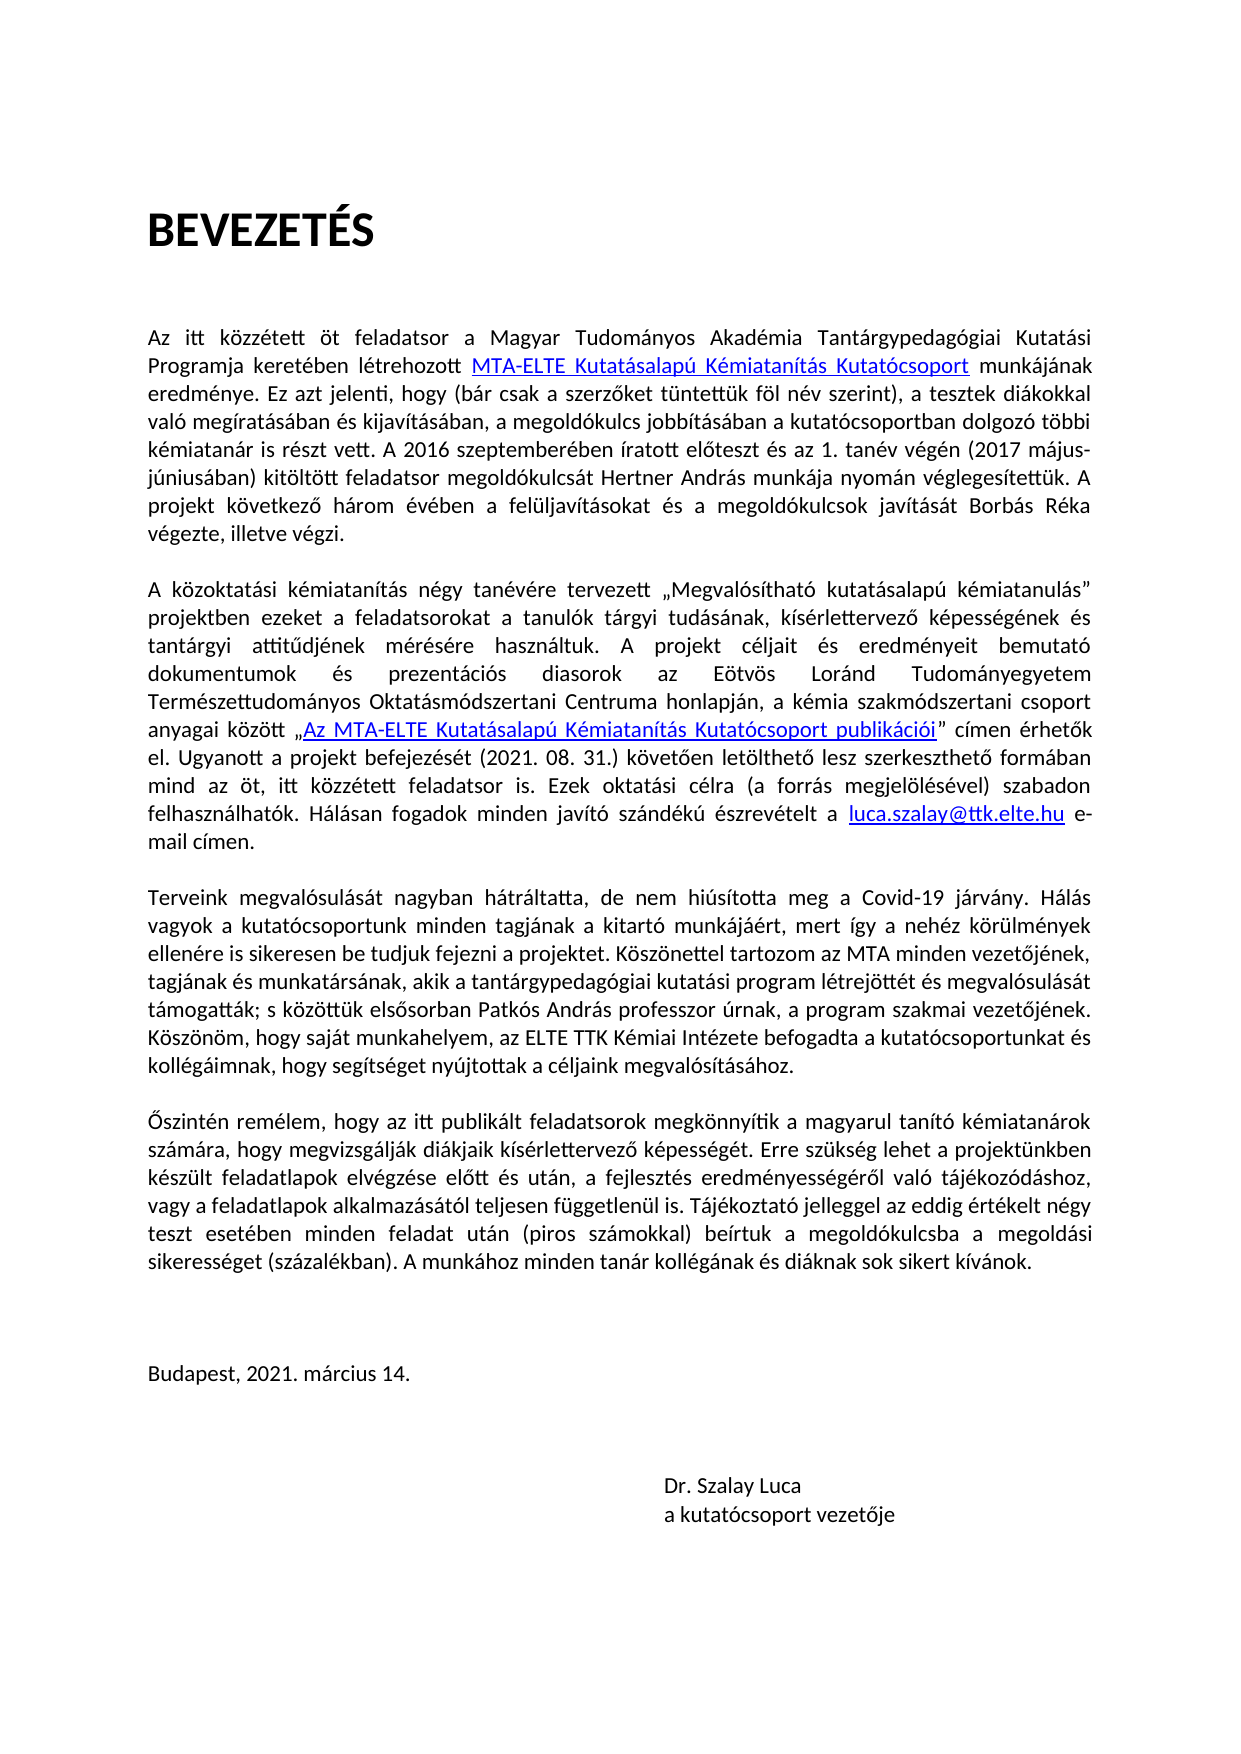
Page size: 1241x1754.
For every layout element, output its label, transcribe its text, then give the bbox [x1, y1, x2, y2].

text Az itt közzétett öt feladatsor a Magyar Tudományos Akadémia Tantárgypedagógiai Kutatási Programja keretében létrehozott MTA-ELTE Kutatásalapú Kémiatanítás Kutatócsoport munkájának eredménye. Ez azt jelenti, hogy (bár csak a szerzőket tüntettük föl név szerint), a tesztek diákokkal való megíratásában és kijavításában, a megoldókulcs jobbításában a kutatócsoportban dolgozó többi kémiatanár is részt vett. A 2016 szeptemberében íratott előteszt és az 1. tanév végén (2017 május-júniusában) kitöltött feladatsor megoldókulcsát Hertner András munkája nyomán véglegesítettük. A projekt következő három évében a felüljavításokat és a megoldókulcsok javítását Borbás Réka végezte, illetve végzi. [148, 323, 1093, 547]
text a kutatócsoport vezetője [148, 1500, 1093, 1528]
subtitle BEVEZETÉS [148, 198, 1093, 259]
text Budapest, 2021. március 14. [148, 1359, 1093, 1388]
text Terveink megvalósulását nagyban hátráltatta, de nem hiúsította meg a Covid-19 járvány. Hálás vagyok a kutatócsoportunk minden tagjának a kitartó munkájáért, mert így a nehéz körülmények ellenére is sikeresen be tudjuk fejezni a projektet. Köszönettel tartozom az MTA minden vezetőjének, tagjának és munkatársának, akik a tantárgypedagógiai kutatási program létrejöttét és megvalósulását támogatták; s közöttük elsősorban Patkós András professzor úrnak, a program szakmai vezetőjének. Köszönöm, hogy saját munkahelyem, az ELTE TTK Kémiai Intézete befogadta a kutatócsoportunkat és kollégáimnak, hogy segítséget nyújtottak a céljaink megvalósításához. [148, 883, 1093, 1079]
text A közoktatási kémiatanítás négy tanévére tervezett „Megvalósítható kutatásalapú kémiatanulás” projektben ezeket a feladatsorokat a tanulók tárgyi tudásának, kísérlettervező képességének és tantárgyi attitűdjének mérésére használtuk. A projekt céljait és eredményeit bemutató dokumentumok és prezentációs diasorok az Eötvös Loránd Tudományegyetem Természettudományos Oktatásmódszertani Centruma honlapján, a kémia szakmódszertani csoport anyagai között „Az MTA-ELTE Kutatásalapú Kémiatanítás Kutatócsoport publikációi” címen érhetők el. Ugyanott a projekt befejezését (2021. 08. 31.) követően letölthető lesz szerkeszthető formában mind az öt, itt közzétett feladatsor is. Ezek oktatási célra (a forrás megjelölésével) szabadon felhasználhatók. Hálásan fogadok minden javító szándékú észrevételt a luca.szalay@ttk.elte.hu e-mail címen. [148, 575, 1093, 855]
text Őszintén remélem, hogy az itt publikált feladatsorok megkönnyítik a magyarul tanító kémiatanárok számára, hogy megvizsgálják diákjaik kísérlettervező képességét. Erre szükség lehet a projektünkben készült feladatlapok elvégzése előtt és után, a fejlesztés eredményességéről való tájékozódáshoz, vagy a feladatlapok alkalmazásától teljesen függetlenül is. Tájékoztató jelleggel az eddig értékelt négy teszt esetében minden feladat után (piros számokkal) beírtuk a megoldókulcsba a megoldási sikerességet (százalékban). A munkához minden tanár kollégának és diáknak sok sikert kívánok. [148, 1107, 1093, 1276]
text Dr. Szalay Luca [148, 1472, 1093, 1500]
